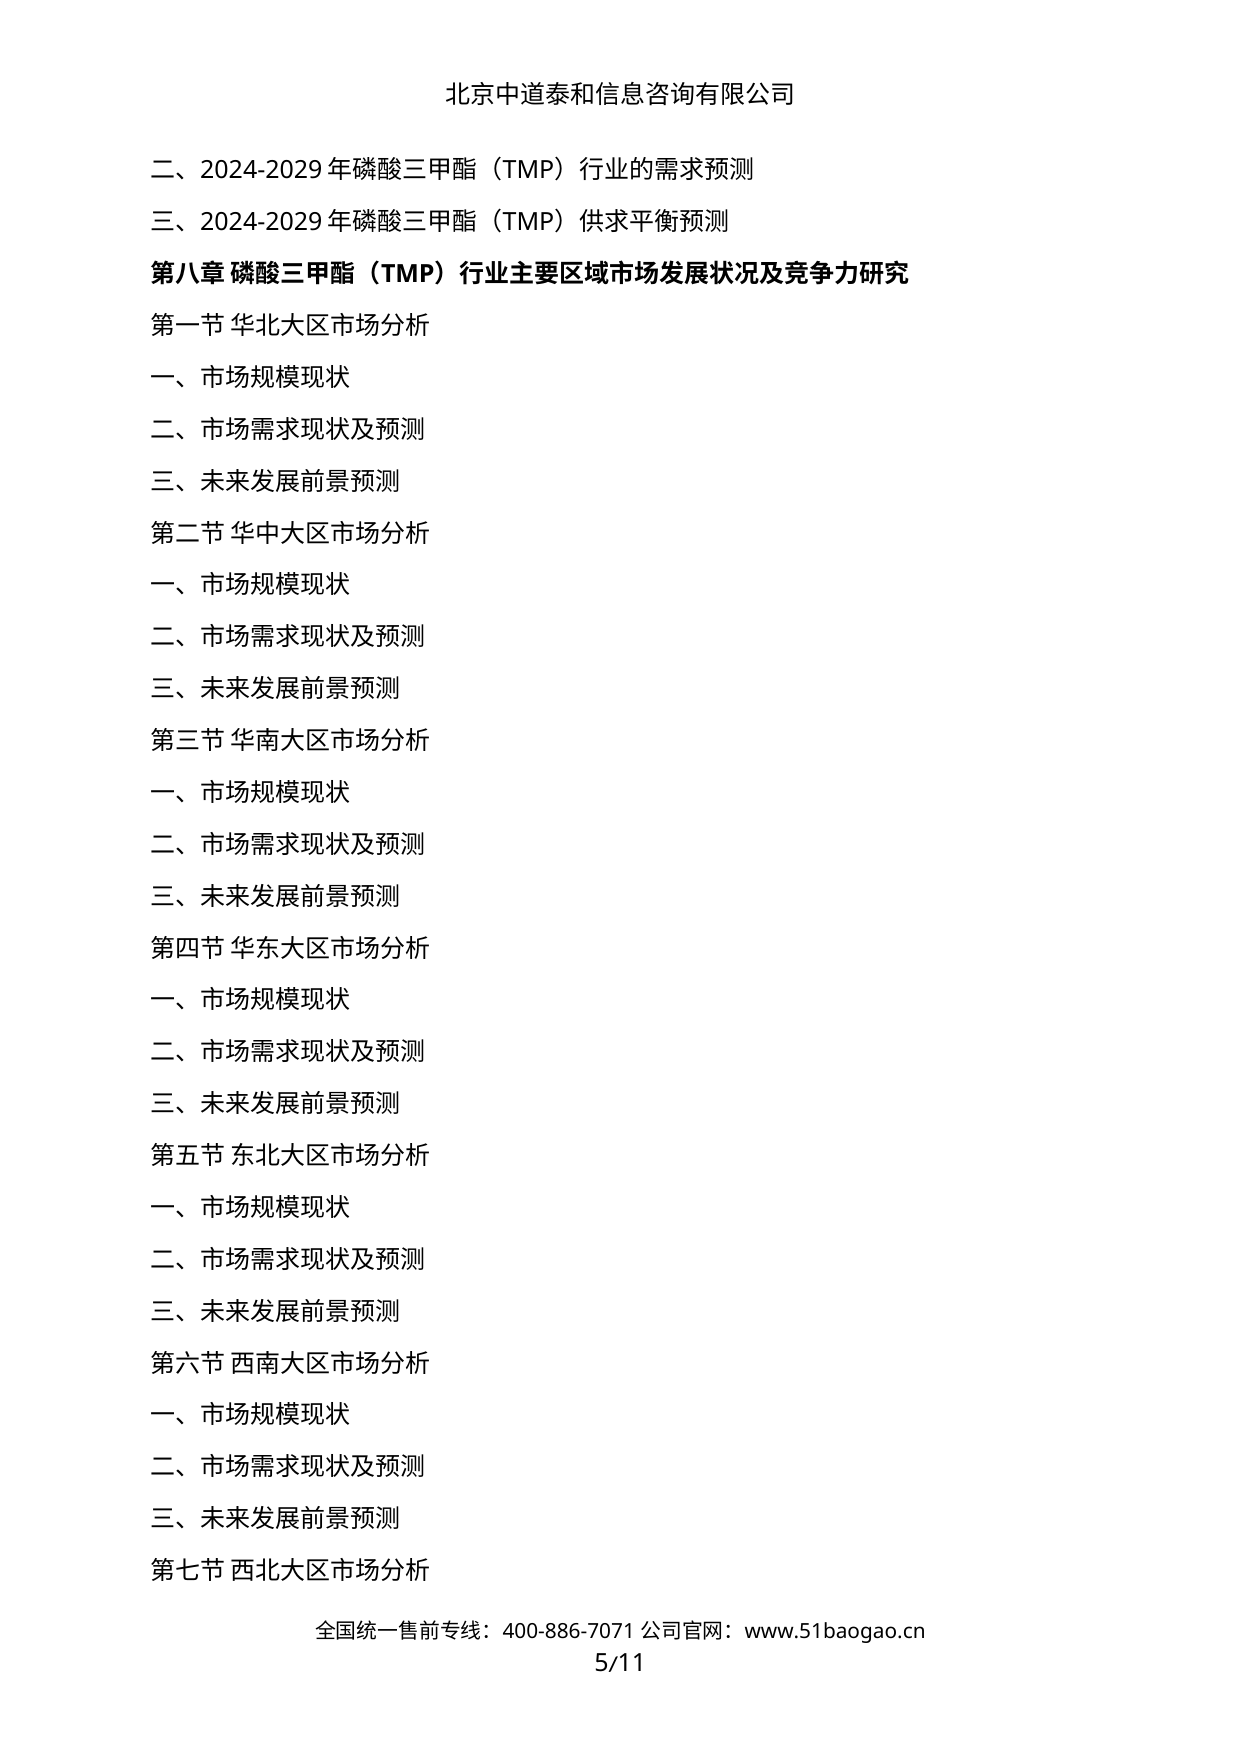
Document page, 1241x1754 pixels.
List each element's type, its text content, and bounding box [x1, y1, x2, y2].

text 第三节 华南大区市场分析 [150, 721, 1090, 757]
text 一、市场规模现状 [150, 357, 1090, 394]
text 第七节 西北大区市场分析 [150, 1551, 1090, 1587]
text 三、未来发展前景预测 [150, 1499, 1090, 1535]
text 一、市场规模现状 [150, 1187, 1090, 1224]
text 第六节 西南大区市场分析 [150, 1343, 1090, 1379]
text 二、2024-2029年磷酸三甲酯（TMP）行业的需求预测 [150, 150, 1090, 186]
text 二、市场需求现状及预测 [150, 1239, 1090, 1276]
text 二、市场需求现状及预测 [150, 617, 1090, 653]
text 第五节 东北大区市场分析 [150, 1136, 1090, 1172]
text 二、市场需求现状及预测 [150, 409, 1090, 446]
text 第四节 华东大区市场分析 [150, 928, 1090, 964]
text 三、未来发展前景预测 [150, 1084, 1090, 1120]
text 三、2024-2029年磷酸三甲酯（TMP）供求平衡预测 [150, 202, 1090, 238]
text 第二节 华中大区市场分析 [150, 513, 1090, 549]
text 一、市场规模现状 [150, 772, 1090, 809]
text 二、市场需求现状及预测 [150, 1447, 1090, 1483]
text 三、未来发展前景预测 [150, 876, 1090, 912]
text 一、市场规模现状 [150, 980, 1090, 1016]
text 三、未来发展前景预测 [150, 669, 1090, 705]
text 第一节 华北大区市场分析 [150, 306, 1090, 342]
text 二、市场需求现状及预测 [150, 1032, 1090, 1068]
text 一、市场规模现状 [150, 1395, 1090, 1431]
text 三、未来发展前景预测 [150, 1291, 1090, 1327]
text 第八章 磷酸三甲酯（TMP）行业主要区域市场发展状况及竞争力研究 [150, 254, 1090, 290]
text 二、市场需求现状及预测 [150, 824, 1090, 861]
text 一、市场规模现状 [150, 565, 1090, 601]
text 三、未来发展前景预测 [150, 461, 1090, 497]
